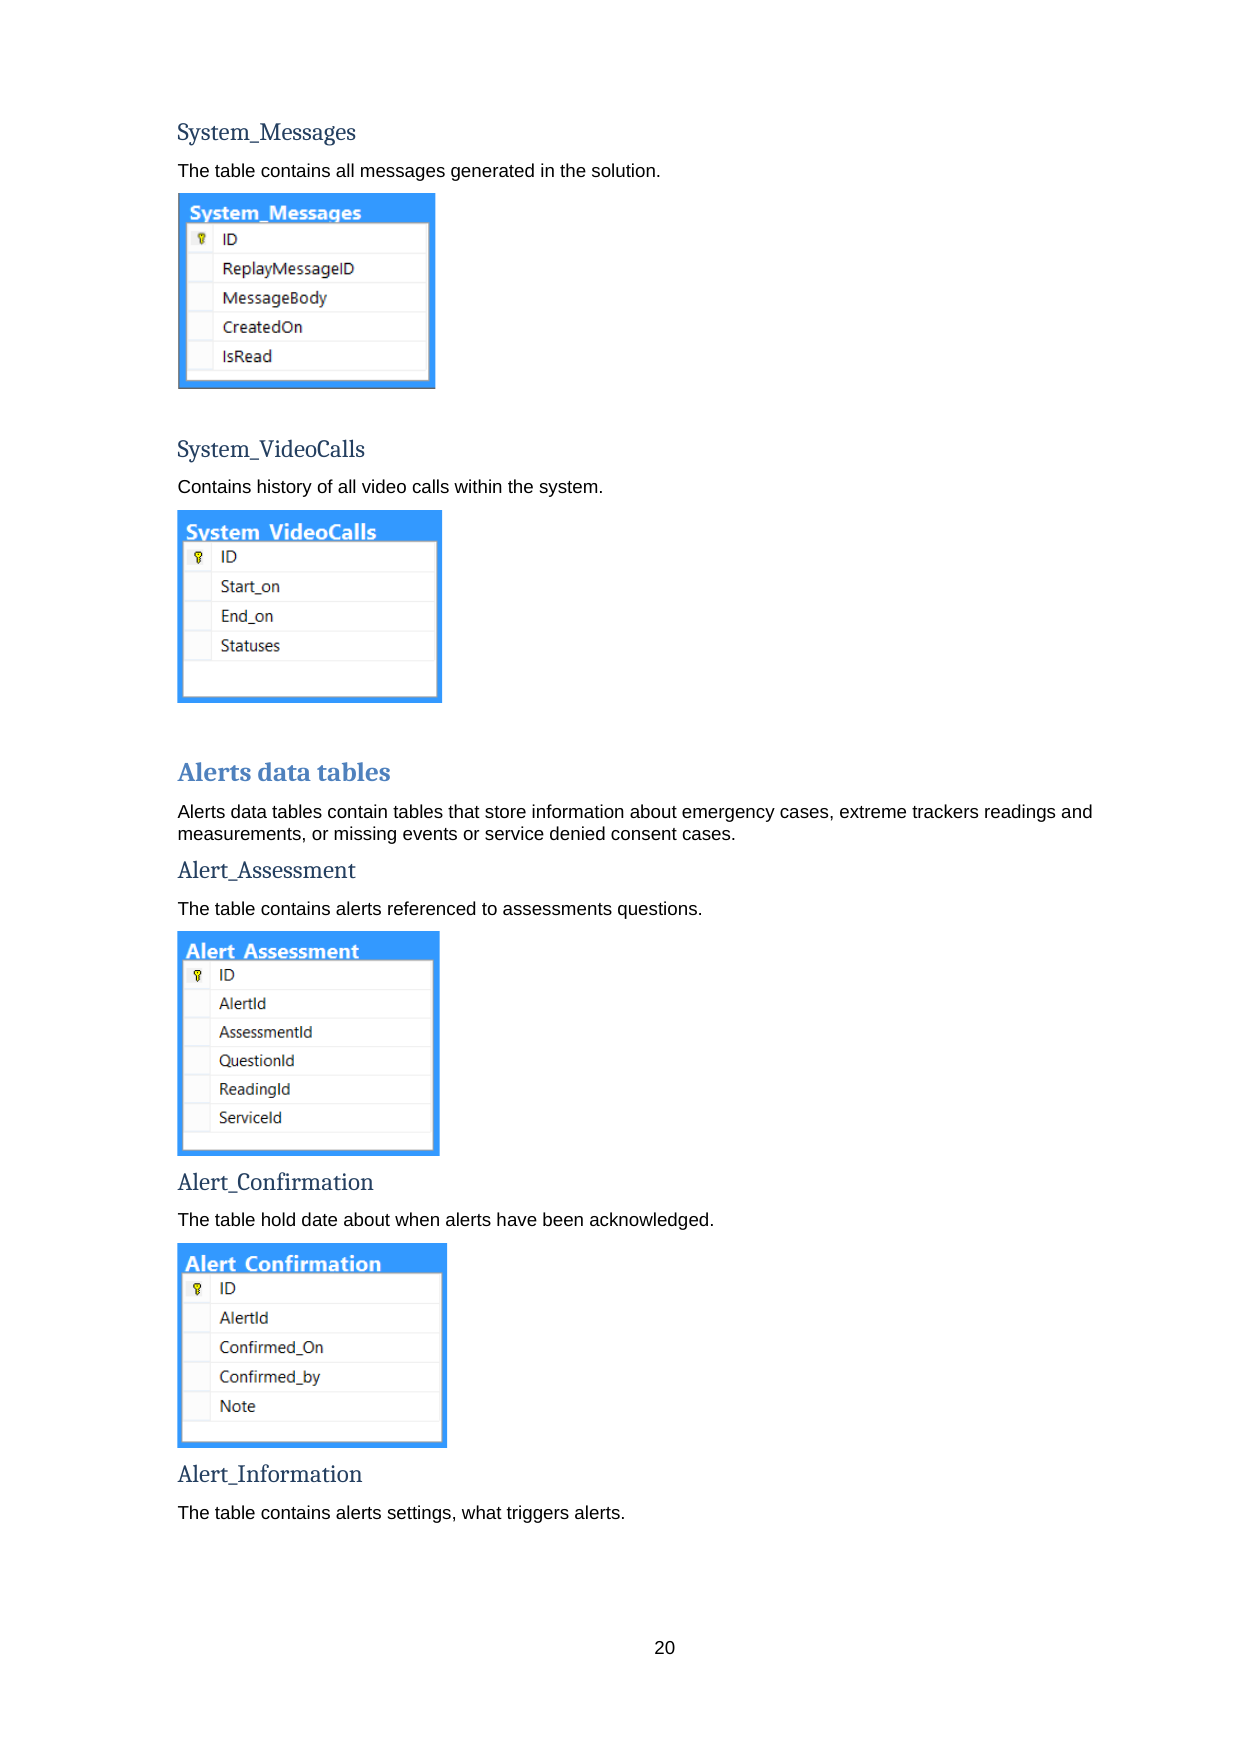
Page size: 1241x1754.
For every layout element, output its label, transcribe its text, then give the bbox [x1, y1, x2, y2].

subtitle System_VideoCalls [177, 435, 1152, 464]
text The table hold date about when alerts have been acknowledged. [177, 1209, 1152, 1231]
picture [177, 1243, 448, 1448]
picture [177, 193, 436, 389]
subtitle Alert_Information [177, 1460, 1152, 1489]
subtitle Alerts data tables [177, 757, 1152, 788]
text Alerts data tables contain tables that store information about emergency cases, extreme trackers readings and measurements, or missing events or service denied consent cases. [177, 801, 1152, 844]
text The table contains all messages generated in the solution. [177, 159, 1152, 181]
picture [177, 510, 443, 703]
subtitle Alert_Confirmation [177, 1168, 1152, 1197]
subtitle Alert_Assessment [177, 856, 1152, 885]
text The table contains alerts referenced to assessments questions. [177, 898, 1152, 919]
picture [177, 931, 440, 1156]
text The table contains alerts settings, what triggers alerts. [177, 1502, 1152, 1523]
subtitle System_Messages [177, 118, 1152, 147]
text Contains history of all video calls within the system. [177, 476, 1152, 498]
